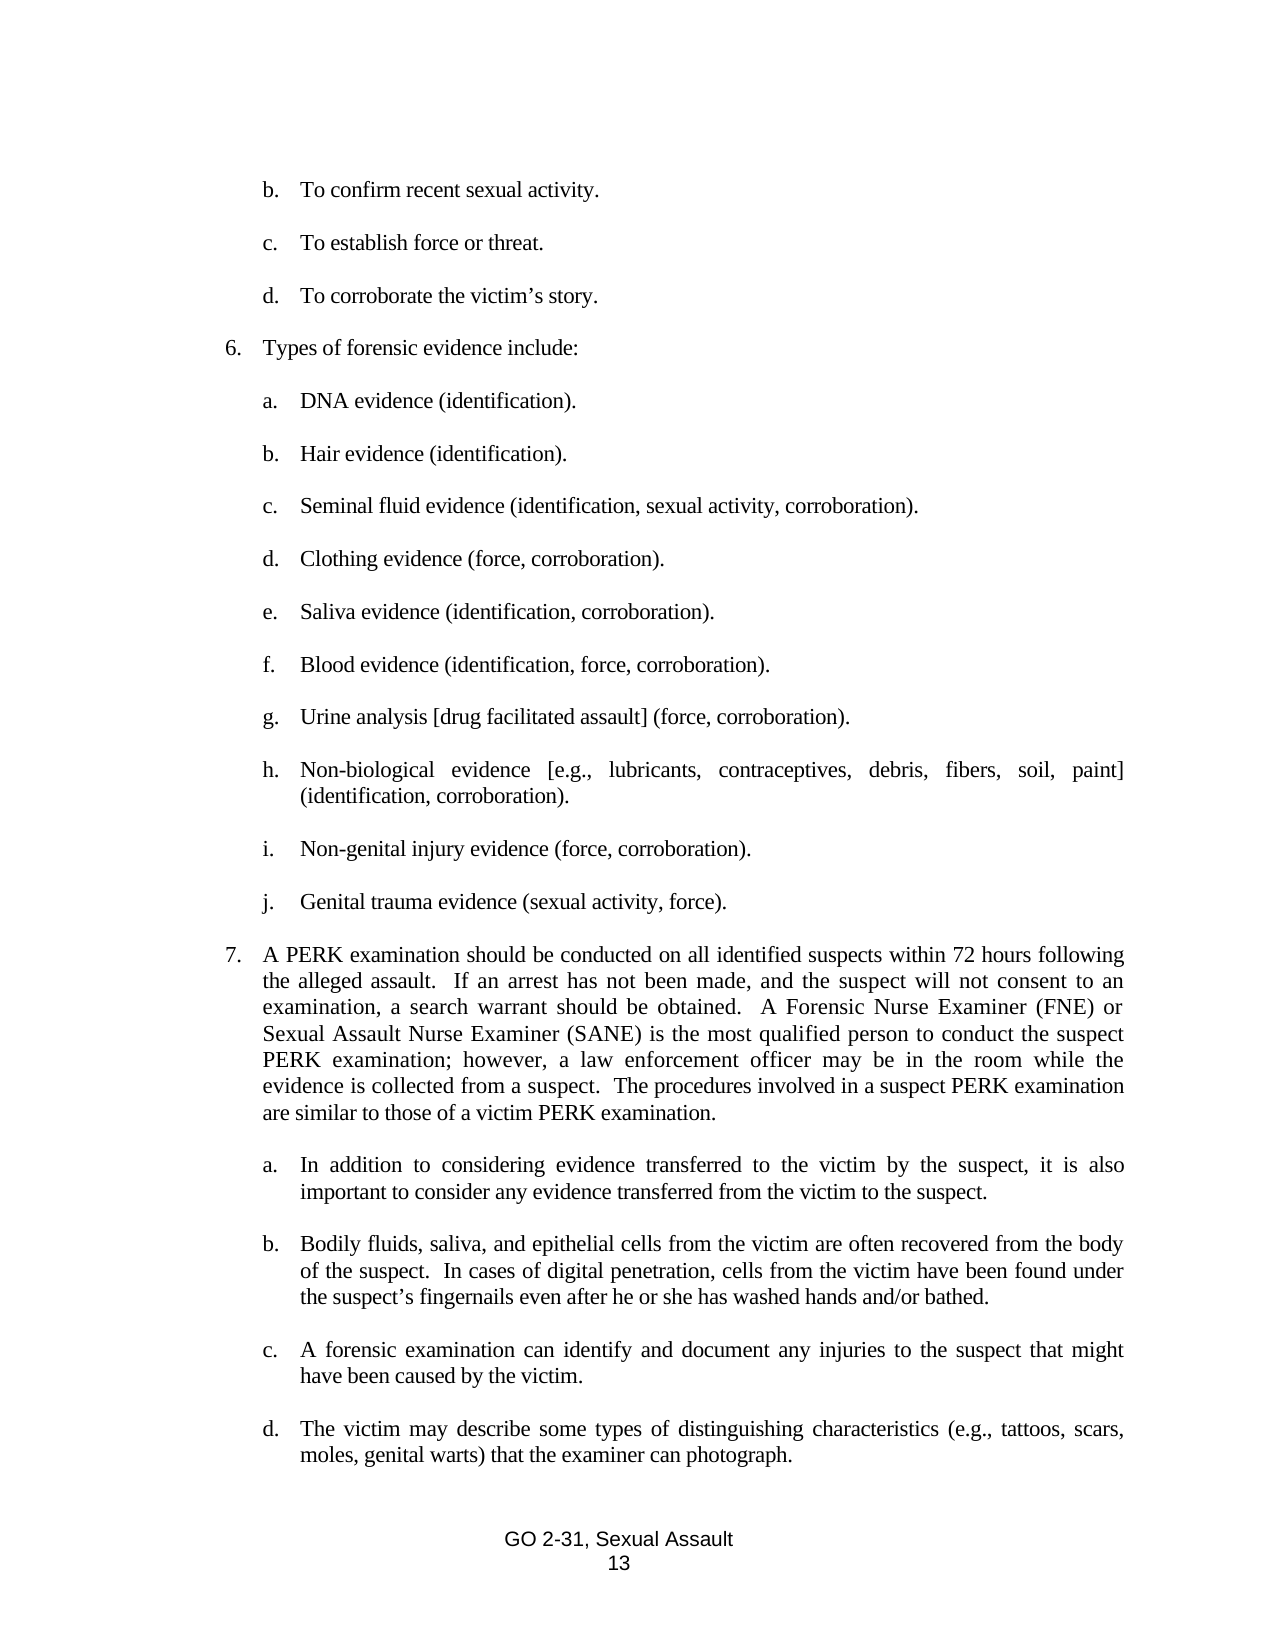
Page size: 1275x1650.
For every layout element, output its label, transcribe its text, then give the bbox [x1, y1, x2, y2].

list Genital trauma evidence (sexual activity, force). [262, 888, 1125, 914]
list In addition to considering evidence transferred to the victim by the suspect, it is also important to consider any evidence transferred from the victim to the suspect. [262, 1151, 1125, 1204]
list Blood evidence (identification, force, corroboration). [262, 651, 1125, 677]
list Non-biological evidence [e.g., lubricants, contraceptives, debris, fibers, soil, paint] (identification, corroboration). [262, 756, 1125, 809]
list Seminal fluid evidence (identification, sexual activity, corroboration). [262, 493, 1125, 519]
list To establish force or threat. [262, 229, 1125, 255]
list The victim may describe some types of distinguishing characteristics (e.g., tattoos, scars, moles, genital warts) that the examiner can photograph. [262, 1415, 1125, 1468]
list Clothing evidence (force, corroboration). [262, 545, 1125, 572]
list A PERK examination should be conducted on all identified suspects within 72 hours following the alleged assault. If an arrest has not been made, and the suspect will not consent to an examination, a search warrant should be obtained. A Forensic Nurse Examiner (FNE) or Sexual Assault Nurse Examiner (SANE) is the most qualified person to conduct the suspect PERK examination; however, a law enforcement officer may be in the room while the evidence is collected from a suspect. The procedures involved in a suspect PERK examination are similar to those of a victim PERK examination. [225, 941, 1125, 1125]
list Non-genital injury evidence (force, corroboration). [262, 835, 1125, 862]
list DNA evidence (identification). [262, 387, 1125, 413]
list Urine analysis [drug facilitated assault] (force, corroboration). [262, 703, 1125, 730]
list To corroborate the victim’s story. [262, 282, 1125, 308]
list Types of forensic evidence include: [225, 334, 1125, 361]
list Bodily fluids, saliva, and epithelial cells from the victim are often recovered from the body of the suspect. In cases of digital penetration, cells from the victim have been found under the suspect’s fingernails even after he or she has washed hands and/or bathed. [262, 1231, 1125, 1309]
list A forensic examination can identify and document any injuries to the suspect that might have been caused by the victim. [262, 1336, 1125, 1389]
list Saliva evidence (identification, corroboration). [262, 598, 1125, 624]
list Hair evidence (identification). [262, 440, 1125, 466]
list To confirm recent sexual activity. [262, 176, 1125, 203]
